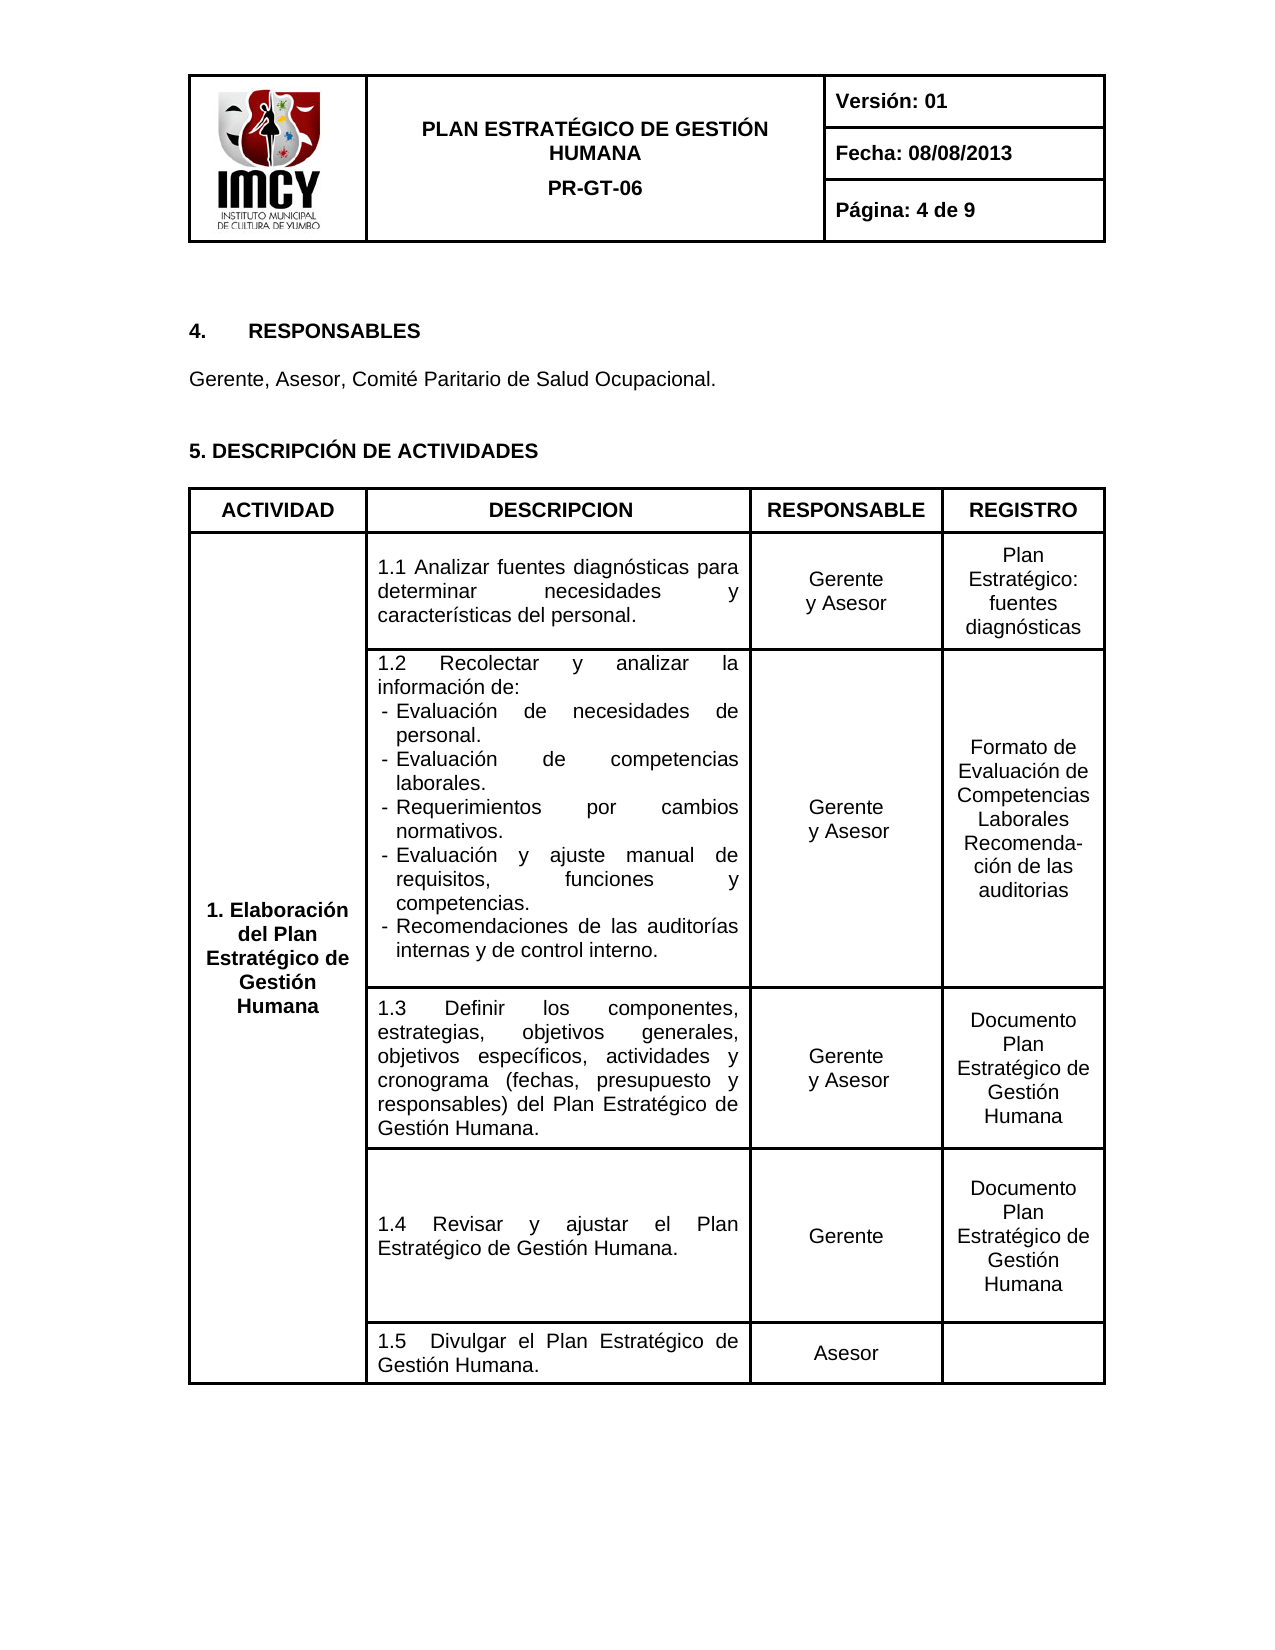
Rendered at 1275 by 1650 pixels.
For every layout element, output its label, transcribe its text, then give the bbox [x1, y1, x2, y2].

table_cell 1.1 Analizar fuentes diagnósticas para determinar necesidades y características del personal. [368, 534, 749, 648]
table_header RESPONSABLE [752, 490, 941, 531]
table_cell Documento Plan Estratégico de Gestión Humana [944, 1150, 1103, 1321]
table_cell 1.4 Revisar y ajustar el Plan Estratégico de Gestión Humana. [368, 1150, 749, 1321]
text 5. DESCRIPCIÓN DE ACTIVIDADES [189, 439, 1109, 463]
table_cell [944, 1324, 1103, 1382]
table_header DESCRIPCION [368, 490, 749, 531]
table_cell Gerente y Asesor [752, 651, 941, 986]
table_cell Gerente [752, 1150, 941, 1321]
table_cell Formato de Evaluación de Competencias Laborales Recomenda-ción de las auditorias [944, 651, 1103, 986]
picture [200, 77, 327, 240]
table_cell Asesor [752, 1324, 941, 1382]
table_cell Gerente y Asesor [752, 534, 941, 648]
table_cell 1. Elaboración del Plan Estratégico de Gestión Humana [191, 534, 365, 1382]
table_header ACTIVIDAD [191, 490, 365, 531]
table_cell 1.5 Divulgar el Plan Estratégico de Gestión Humana. [368, 1324, 749, 1382]
text Gerente, Asesor, Comité Paritario de Salud Ocupacional. [189, 367, 1109, 391]
text 4. RESPONSABLES [189, 295, 1109, 343]
table_cell 1.3 Definir los componentes, estrategias, objetivos generales, objetivos específicos, actividades y cronograma (fechas, presupuesto y responsables) del Plan Estratégico de Gestión Humana. [368, 989, 749, 1147]
table_cell Gerente y Asesor [752, 989, 941, 1147]
table_cell Documento Plan Estratégico de Gestión Humana [944, 989, 1103, 1147]
table_header REGISTRO [944, 490, 1103, 531]
table_cell 1.2 Recolectar y analizar la información de: Evaluación de necesidades de personal. Evaluación de competencias laborales. Requerimientos por cambios normativos. Evaluación y ajuste manual de requisitos, funciones y competencias. Recomendaciones de las auditorías internas y de control interno. [368, 651, 749, 986]
table_cell Plan Estratégico: fuentes diagnósticas [944, 534, 1103, 648]
